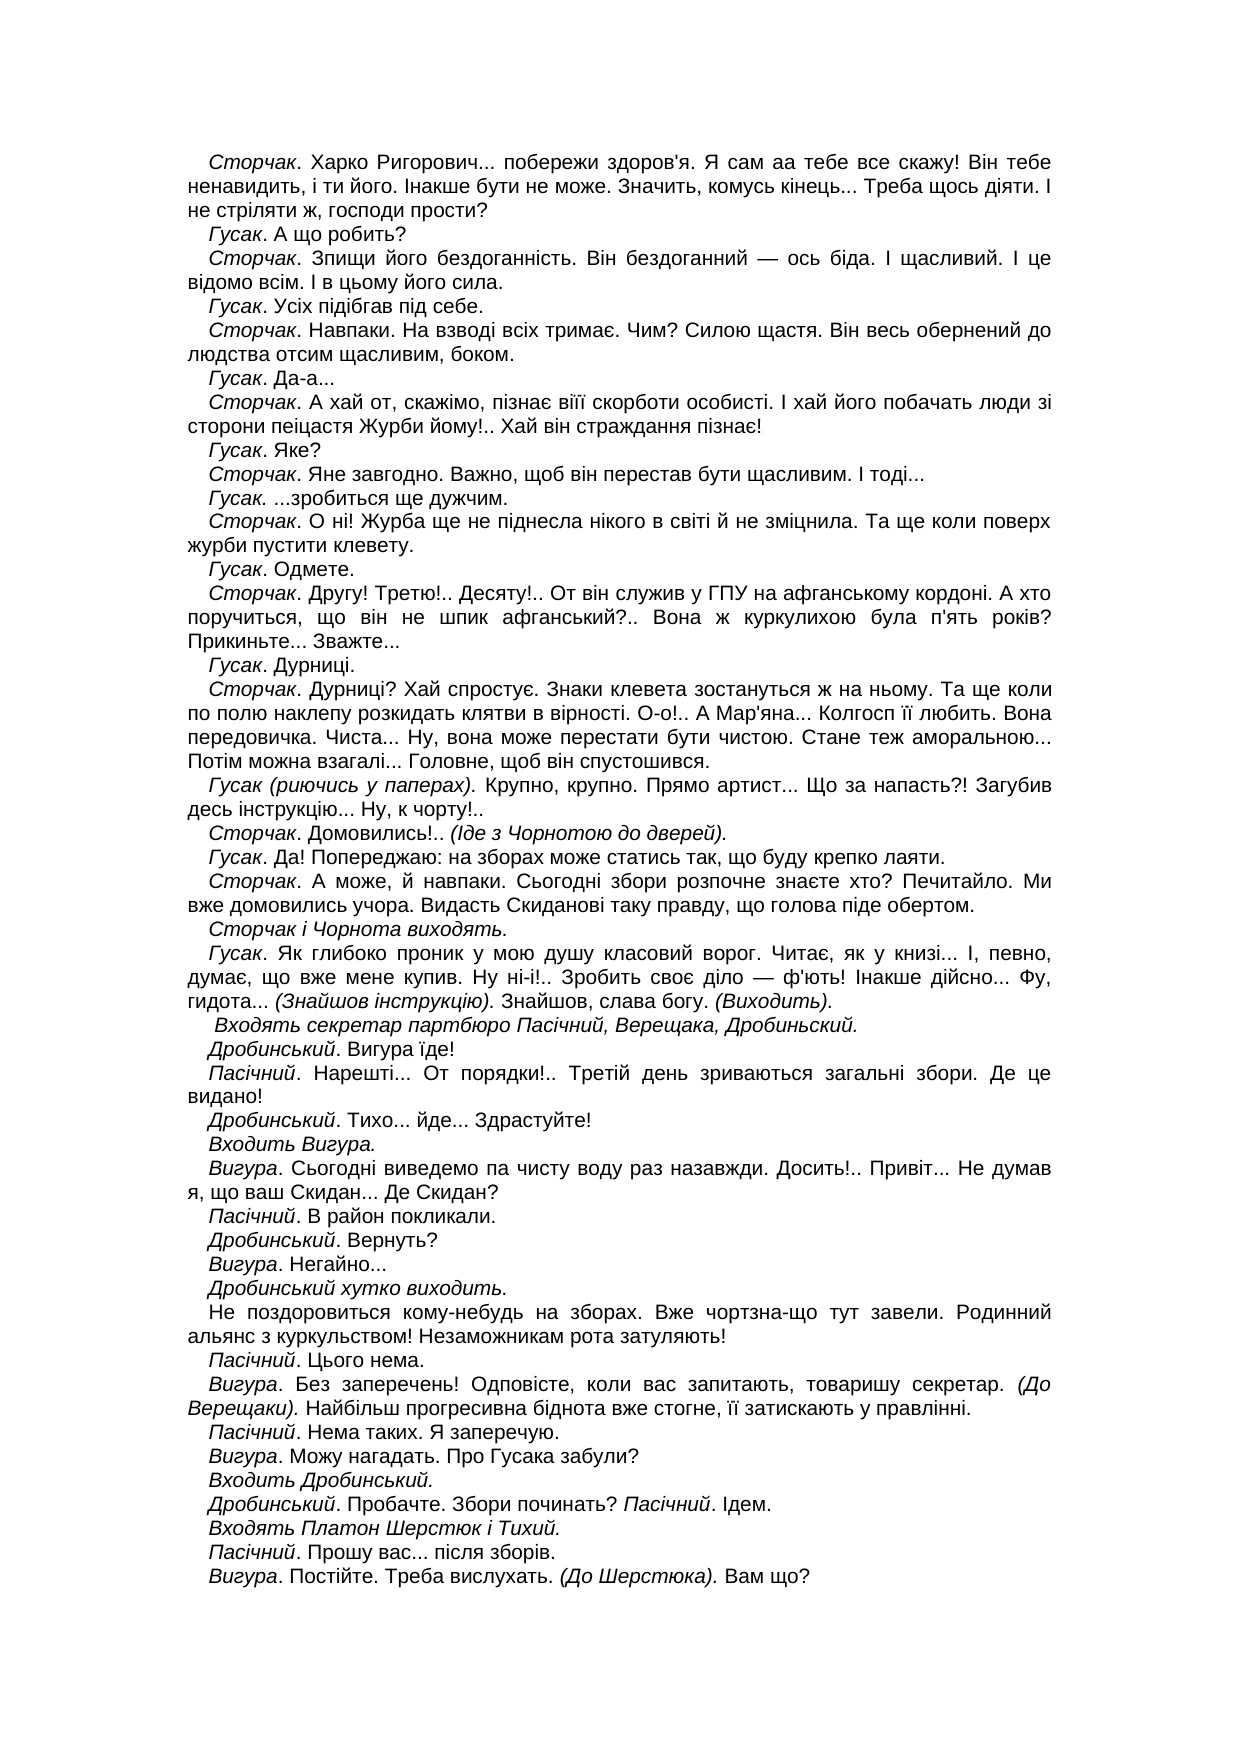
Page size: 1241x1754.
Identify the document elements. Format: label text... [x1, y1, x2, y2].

text Гусак. Дурниці. [187, 653, 1053, 677]
text Входить Дробинський. [187, 1468, 1053, 1492]
text Сторчак. А хай от, скажімо, пізнає віїї скорботи особисті. І хай його побачать люди зі сторони пеіцастя Журби йому!.. Хай він страждання пізнає! [187, 389, 1053, 437]
text Сторчак. А може, й навпаки. Сьогодні збори розпочне знаєте хто? Печитайло. Ми вже домовились учора. Видасть Скиданові таку правду, що голова піде обертом. [187, 869, 1053, 917]
text Вигура. Негайно... [187, 1252, 1053, 1276]
text Вигура. Без заперечень! Одповісте, коли вас запитають, товаришу секретар. (До Верещаки). Найбільш прогресивна біднота вже стогне, її затискають у правлінні. [187, 1372, 1053, 1420]
text Вигура. Сьогодні виведемо па чисту воду раз назавжди. Досить!.. Привіт... Не думав я, що ваш Скидан... Де Скидан? [187, 1156, 1053, 1204]
text Пасічний. Прошу вас... після зборів. [187, 1539, 1053, 1563]
text Вигура. Постійте. Треба вислухать. (До Шерстюка). Вам що? [187, 1563, 1053, 1587]
text Пасічний. Нарешті... От порядки!.. Третій день зриваються загальні збори. Де це видано! [187, 1060, 1053, 1108]
text Гусак (риючись у паперах). Крупно, крупно. Прямо артист... Що за напасть?! Загубив десь інструкцію... Ну, к чорту!.. [187, 773, 1053, 821]
text Сторчак. Зпищи його бездоганність. Він бездоганний — ось біда. І щасливий. І це відомо всім. І в цьому його сила. [187, 246, 1053, 294]
text Гусак. Да! Попереджаю: на зборах може статись так, що буду крепко лаяти. [187, 845, 1053, 869]
text Гусак. Одмете. [187, 557, 1053, 581]
text Сторчак. Харко Ригорович... побережи здоров'я. Я сам аа тебе все скажу! Він тебе ненавидить, і ти його. Інакше бути не може. Значить, комусь кінець... Треба щось діяти. І не стріляти ж, господи прости? [187, 150, 1053, 222]
text Пасічний. Нема таких. Я заперечую. [187, 1420, 1053, 1444]
text Не поздоровиться кому-небудь на зборах. Вже чортзна-що тут завели. Родинний альянс з куркульством! Незаможникам рота затуляють! [187, 1300, 1053, 1348]
text Гусак. Яке? [187, 437, 1053, 461]
text Входять Платон Шерстюк і Тихий. [187, 1516, 1053, 1539]
text Дробинський. Тихо... йде... Здрастуйте! [187, 1108, 1053, 1132]
text Сторчак. Навпаки. На взводі всіх тримає. Чим? Силою щастя. Він весь обернений до людства отсим щасливим, боком. [187, 318, 1053, 366]
text Сторчак. Другу! Третю!.. Десяту!.. От він служив у ГПУ на афганському кордоні. А хто поручиться, що він не шпик афганський?.. Вона ж куркулихою була п'ять років? Прикиньте... Зважте... [187, 581, 1053, 653]
text Дробинський. Вернуть? [187, 1228, 1053, 1252]
text Сторчак. Домовились!.. (Іде з Чорнотою до дверей). [187, 821, 1053, 845]
text Входить Вигура. [187, 1132, 1053, 1156]
text Входять секретар партбюро Пасічний, Верещака, Дробиньский. [187, 1012, 1053, 1036]
text Сторчак. О ні! Журба ще не піднесла нікого в світі й не зміцнила. Та ще коли поверх журби пустити клевету. [187, 509, 1053, 557]
text Сторчак. Дурниці? Хай спростує. Знаки клевета зостануться ж на ньому. Та ще коли по полю наклепу розкидать клятви в вірності. О-о!.. А Мар'яна... Колгосп її любить. Вона передовичка. Чиста... Ну, вона може перестати бути чистою. Стане теж аморальною... Потім можна взагалі... Головне, щоб він спустошився. [187, 677, 1053, 773]
text Гусак. Як глибоко проник у мою душу класовий ворог. Читає, як у книзі... І, певно, думає, що вже мене купив. Ну ні-і!.. Зробить своє діло — ф'ють! Інакше дійсно... Фу, гидота... (Знайшов інструкцію). Знайшов, слава богу. (Виходить). [187, 941, 1053, 1012]
text Гусак. ...зробиться ще дужчим. [187, 485, 1053, 509]
text Гусак. Да-а... [187, 366, 1053, 389]
text Сторчак і Чорнота виходять. [187, 917, 1053, 941]
text Дробинський. Вигура їде! [187, 1036, 1053, 1060]
text Дробинський хутко виходить. [187, 1276, 1053, 1300]
text Дробинський. Пробачте. Збори починать? Пасічний. Ідем. [187, 1492, 1053, 1516]
text Гусак. А що робить? [187, 222, 1053, 246]
text Пасічний. В район покликали. [187, 1204, 1053, 1228]
text Гусак. Усіх підібгав під себе. [187, 294, 1053, 318]
text Вигура. Можу нагадать. Про Гусака забули? [187, 1444, 1053, 1468]
text Пасічний. Цього нема. [187, 1348, 1053, 1372]
text Сторчак. Яне завгодно. Важно, щоб він перестав бути щасливим. І тоді... [187, 461, 1053, 485]
